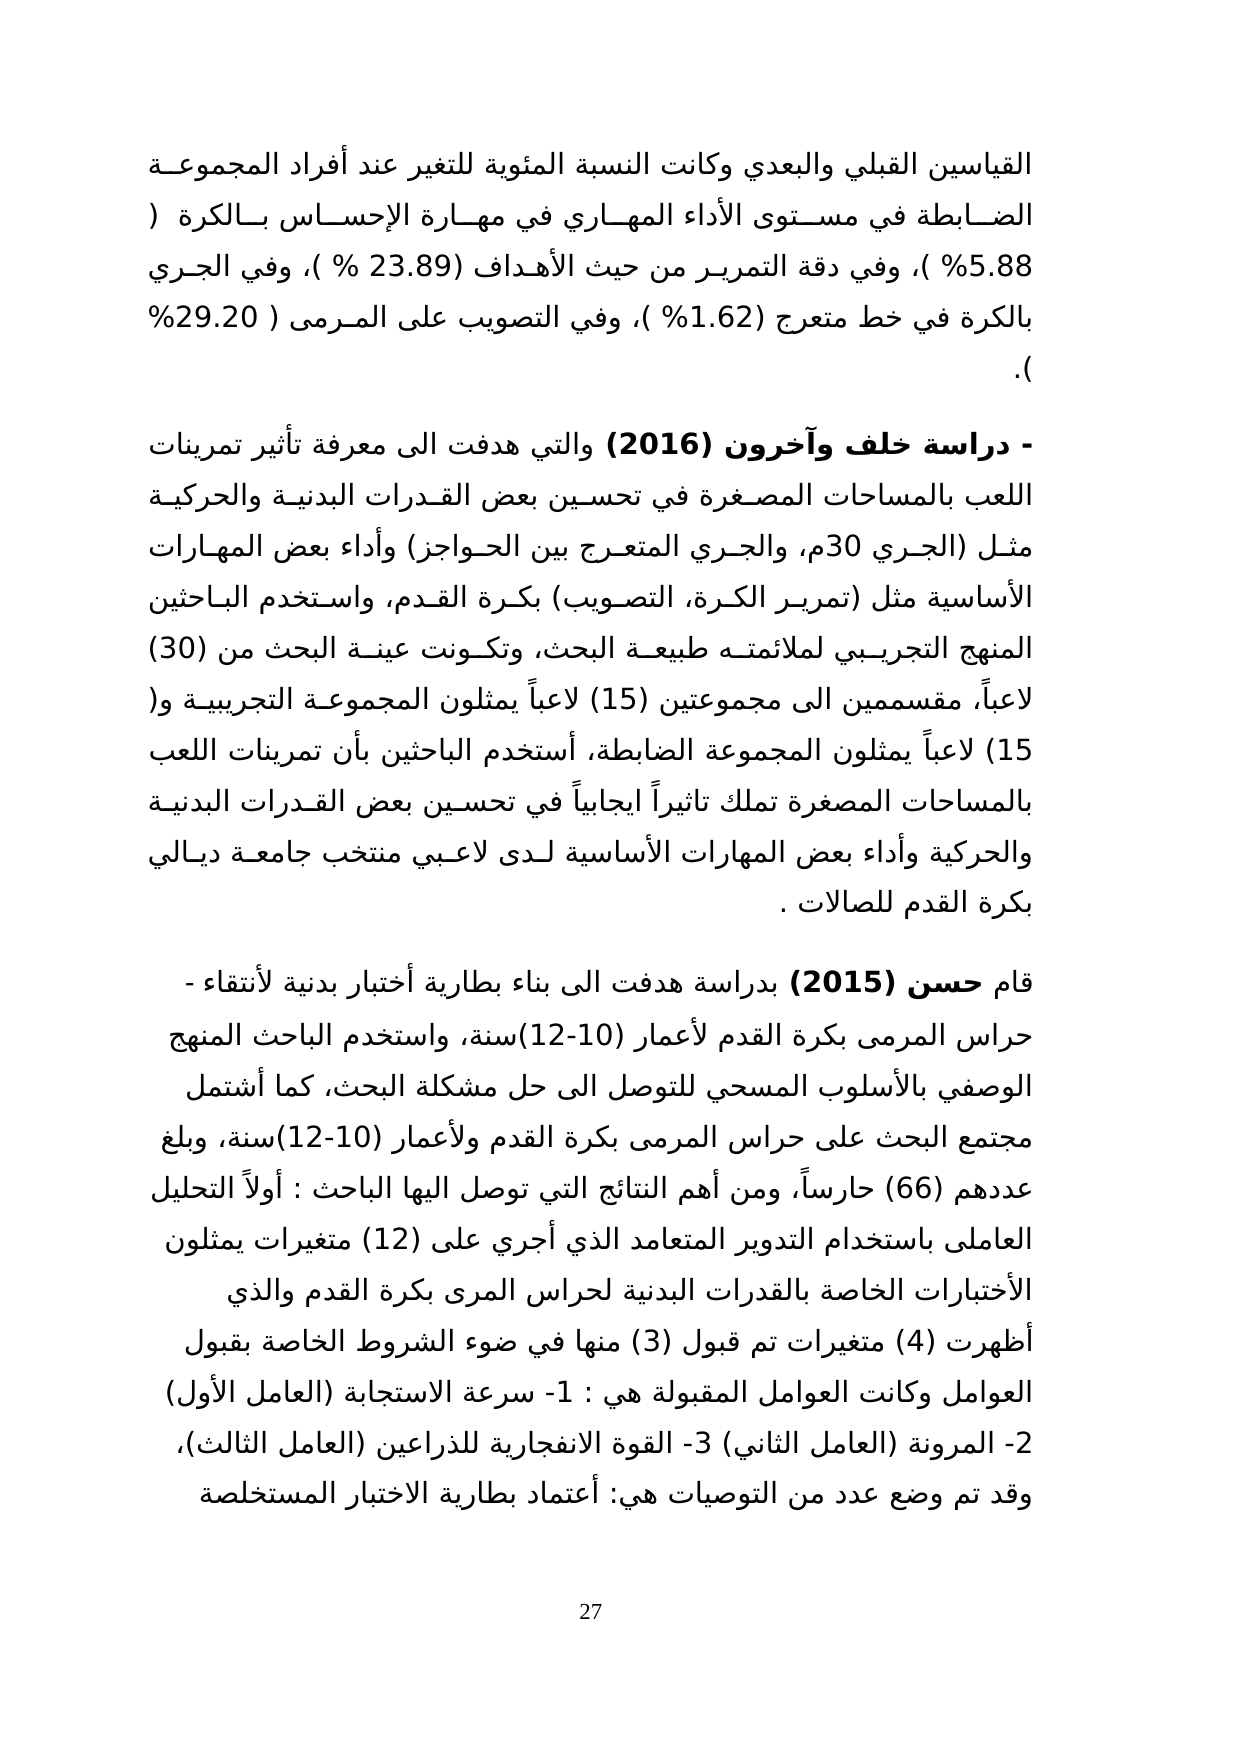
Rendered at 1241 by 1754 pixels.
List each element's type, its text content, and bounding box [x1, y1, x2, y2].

text - دراسة خلف وآخرون (2016) والتي هدفت الى معرفة تأثير تمرينات اللعب بالمساحات المصغرة في تحسين بعض القدرات البدنية والحركية مثل (الجري 30م، والجري المتعرج بين الحواجز) وأداء بعض المهارات الأساسية مثل (تمرير الكرة، التصويب) بكرة القدم، واستخدم الباحثين المنهج التجريبي لملائمته طبيعة البحث، وتكونت عينة البحث من (30) لاعباً، مقسممين الى مجموعتين (15) لاعباً يمثلون المجموعة التجريبية و(15) لاعباً يمثلون المجموعة الضابطة، أستخدم الباحثين بأن تمرينات اللعب بالمساحات المصغرة تملك تاثيراً ايجابياً في تحسين بعض القدرات البدنية والحركية وأداء بعض المهارات الأساسية لدى لاعبي منتخب جامعة ديالي بكرة القدم للصالات . [148, 427, 1033, 920]
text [148, 148, 1033, 385]
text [148, 962, 1033, 1511]
